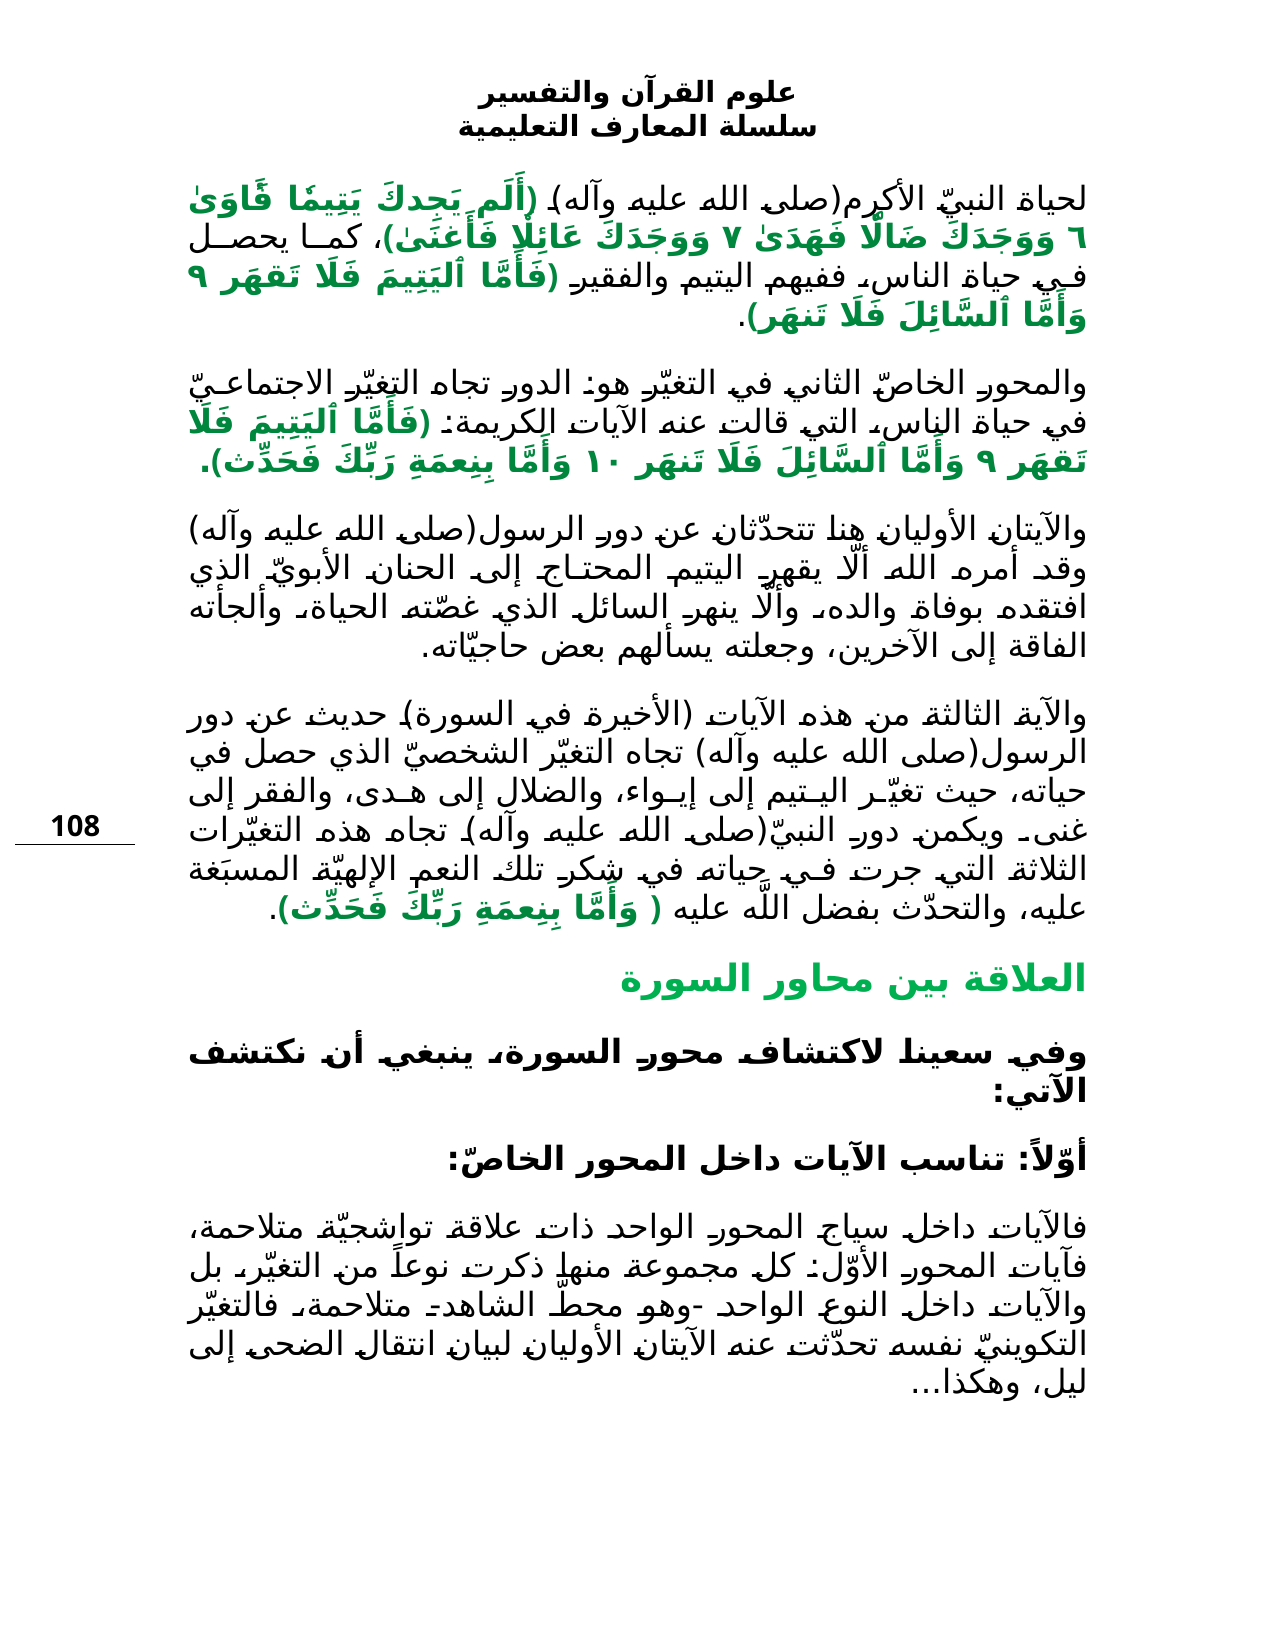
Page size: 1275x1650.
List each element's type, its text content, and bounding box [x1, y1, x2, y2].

text ﻭﻓﻲ سعينا ﻻكتشاﻑ محوﺭ ﺍلسوﺭﺓ، ينبغي ﺃﻥ نكتشف ﺍﻵتي: [187, 1033, 1087, 1110]
subtitle العلاقة بين محاور السورة [187, 956, 1087, 1000]
text ﻭﺍﻵية ﺍﻟﺜﺎﻟﺜﺔ ﻣﻦ هذﻩ ﺍﻵياﺕ (ﺍﻷخيرﺓ ﻓﻲ ﺍلسوﺭﺓ) ﺣﺪﻳﺚ ﻋﻦ ﺩﻭﺭ ﺍﻟﺮﺳﻮﻝ(صلى الله عليه وآله) تجاﻩ ﺍلتغيّر الشخصيّ ﺍلذﻱ حصل ﻓﻲ حياته، حيث تغيّر ﺍليتيم ﺇﻟﻰ ﺇيوﺍﺀ، ﻭﺍﻟﻀﻼﻝ ﺇﻟﻰ هدى، ﻭﺍﻟﻔﻘﺮ ﺇﻟﻰ ﻏﻨﻰ. ﻭيكمن ﺩﻭﺭ ﺍﻟﻨﺒﻲّ(صلى الله عليه وآله) تجاﻩ هذﻩ ﺍلتغيّرﺍﺕ ﺍﻟﺜﻼثة ﺍﻟﺘﻲ ﺟﺮﺕ ﻓـﻲ حياته ﻓﻲ شكر تلك ﺍلنعم ﺍﻹلهيّة المسبَغة ﻋﻠﻴﻪ، ﻭﺍلتحدّﺙ بفضل اللَّه ﻋﻠﻴﻪ ﴿ وَأَمَّا بِنِعمَةِ رَبِّكَ فَحَدِّث﴾. [187, 694, 1087, 927]
text أوّلاً: تناسب الآيات داخل المحور الخاصّ: [187, 1139, 1087, 1178]
text ﻭﺍلمحوﺭ ﺍﻟﺨﺎصّ ﺍﻟﺜﺎني ﻓﻲ ﺍلتغيّر هو: ﺍلدﻭﺭ تجاﻩ ﺍلتغيّر ﺍﻻجتماﻋـﻲّ ﻓﻲ حياﺓ ﺍﻟﻨﺎﺱ، التي ﻗﺎلت ﻋﻨﻪ ﺍﻵياﺕ ﺍﻟﻜﺮيمة: ﴿فَأَمَّا ٱليَتِيمَ فَلَا تَقهَر ٩ وَأَمَّا ٱلسَّائِلَ فَلَا تَنهَر ١٠ وَأَمَّا بِنِعمَةِ رَبِّكَ فَحَدِّث﴾. [187, 364, 1087, 480]
text ﻭﺍﻵيتاﻥ ﺍﻷﻭﻟﻴﺎﻥ ﻫﻨﺎ تتحدّثاﻥ ﻋﻦ ﺩﻭﺭ ﺍﻟﺮﺳﻮﻝ(صلى الله عليه وآله) ﻭقد ﺃمرﻩ ﺍلله ﺃلّا يقهر ﺍليتيم ﺍﻟﻤﺤﺘـﺎﺝ إلى الحنان ﺍﻷﺑﻮﻱّ ﺍلذﻱ ﺍفتقدﻩ ﺑﻮﻓﺎﺓ ﻭﺍلدﻩ، ﻭﺃلّا ينهر ﺍﻟﺴﺎﺋﻞ ﺍلذﻱ غصّته ﺍﻟﺤﻴﺎﺓ، ﻭﺃﻟﺠﺄته ﺍﻟﻔﺎﻗﺔ ﺇﻟﻰ ﺍﻵﺧﺮﻳﻦ، ﻭجعلته يسألهم بعض حاجيّاته. [187, 509, 1087, 665]
text ﻟﺤﻴﺎﺓ ﺍﻟﻨﺒﻲّ ﺍﻷﻛﺮﻡ(صلى الله عليه وآله) ﴿أَلَم يَجِدكَ يَتِيمٗا فَ‍َٔاوَىٰ ٦ وَوَجَدَكَ ضَالّٗا فَهَدَىٰ ٧ وَوَجَدَكَ عَائِلٗا فَأَغنَىٰ﴾، كما يحصل ﻓـﻲ حياﺓ ﺍﻟﻨﺎﺱ، ففيهم ﺍليتيم ﻭﺍﻟﻔﻘﻴﺮ ﴿فَأَمَّا ٱليَتِيمَ فَلَا تَقهَر ٩ وَأَمَّا ٱلسَّائِلَ فَلَا تَنهَر﴾. [187, 179, 1087, 334]
text ﻓﺎﻵياﺕ ﺩﺍﺧﻞ سياﺝ ﺍﻟﻤﺤﻮﺭ ﺍﻟﻮﺍﺣﺪ ﺫﺍﺕ ﻋﻼﻗﺔ ﺗﻮﺍشجيّة متلاحمة، ﻓﺂياﺕ ﺍﻟﻤﺤﻮﺭ ﺍﻷوّﻝ: ﻛﻞ مجموﻋﺔ منها ﺫﻛﺮﺕ ﻧﻮﻋﺎً ﻣﻦ ﺍلتغيّر، ﺑﻞ ﻭﺍﻵياﺕ ﺩﺍﺧﻞ ﺍلنوﻉ ﺍلوﺍﺣﺪ -ﻭﻫﻮ محطّ ﺍﻟﺸﺎهد- متلاحمة، ﻓﺎلتغيّر ﺍﻟﺘﻜﻮينيّ نفسه تحدّثت ﻋﻨﻪ ﺍﻵيتاﻥ ﺍﻷﻭﻟﻴﺎﻥ ﻟﺒﻴﺎﻥ انتقاﻝ ﺍﻟﻀﺤﻰ ﺇﻟﻰ ﻟﻴﻞ، ﻭهكذا... [187, 1207, 1087, 1402]
